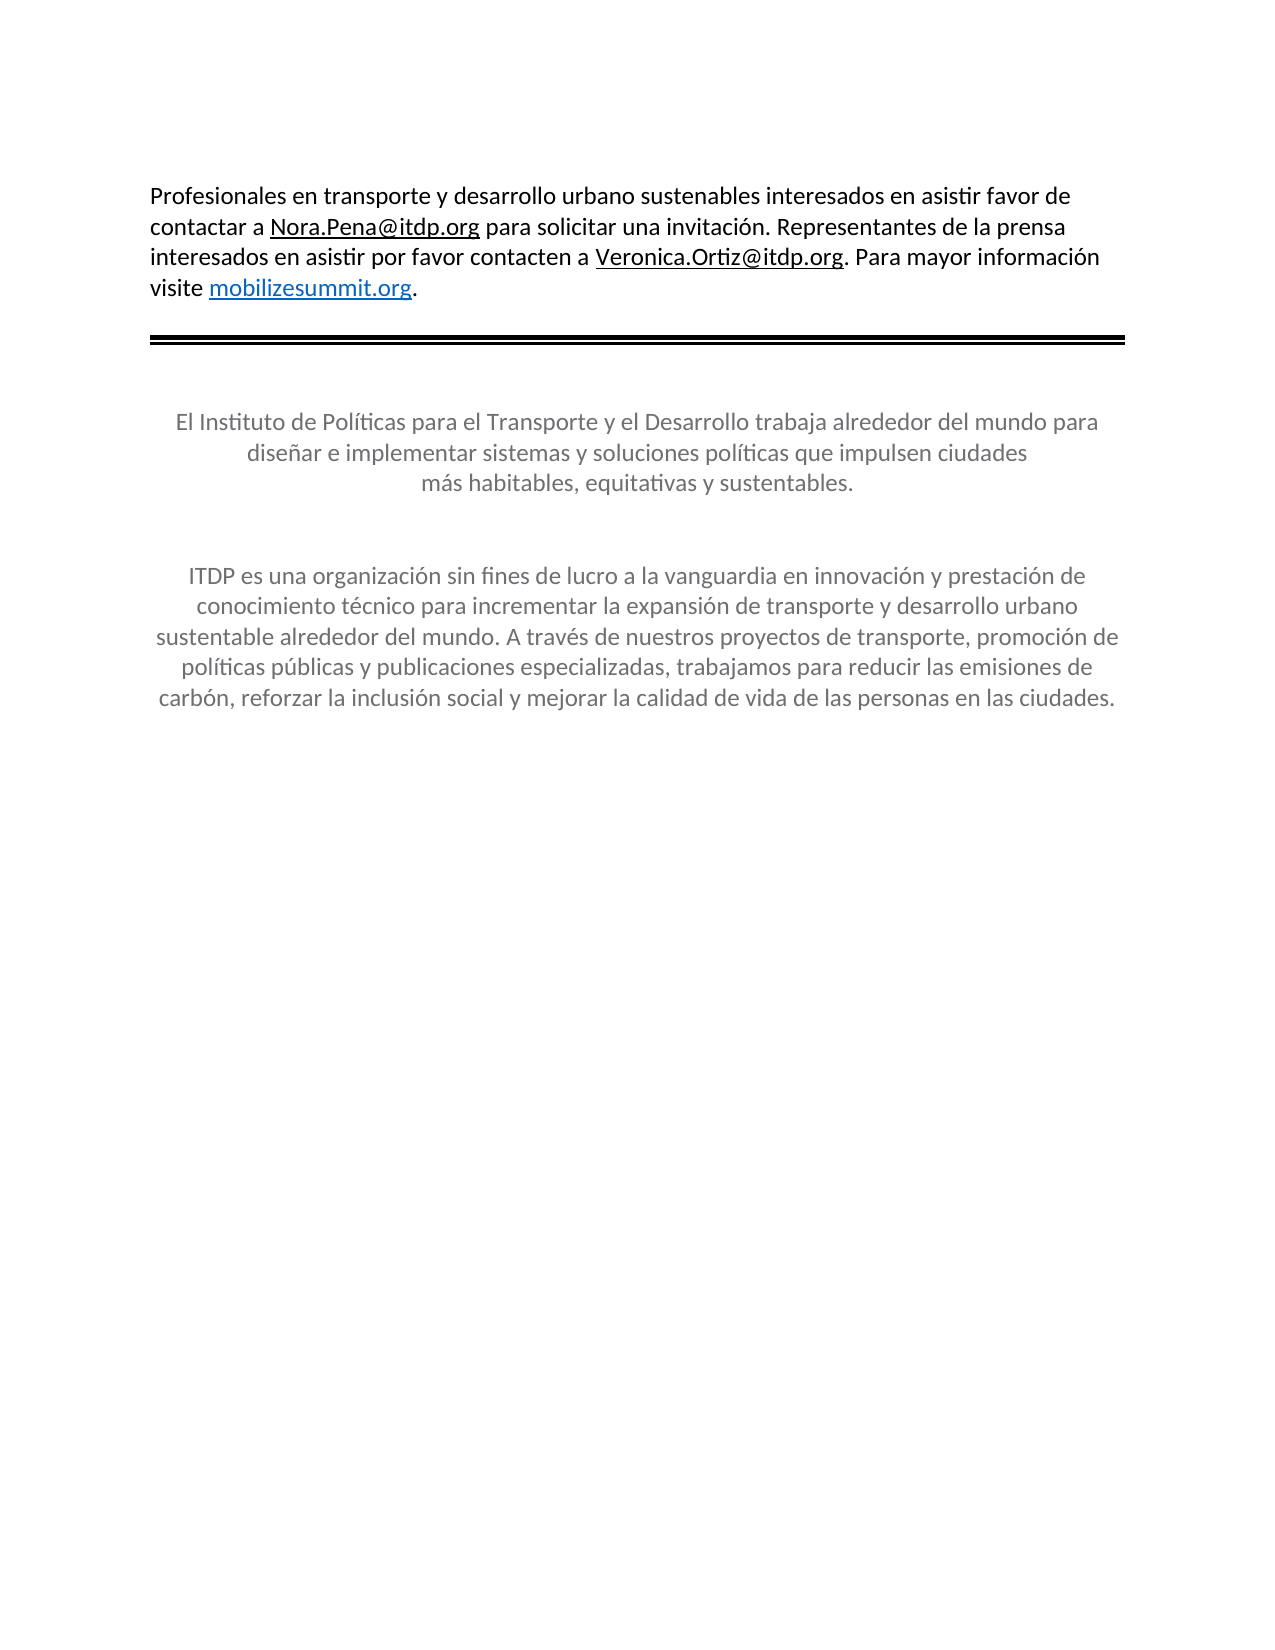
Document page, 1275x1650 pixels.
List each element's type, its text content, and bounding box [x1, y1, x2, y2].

text El Instituto de Políticas para el Transporte y el Desarrollo trabaja alrededor del mundo para diseñar e implementar sistemas y soluciones políticas que impulsen ciudades [150, 406, 1125, 467]
text ITDP es una organización sin fines de lucro a la vanguardia en innovación y prestación de conocimiento técnico para incrementar la expansión de transporte y desarrollo urbano sustentable alrededor del mundo. A través de nuestros proyectos de transporte, promoción de políticas públicas y publicaciones especializadas, trabajamos para reducir las emisiones de carbón, reforzar la inclusión social y mejorar la calidad de vida de las personas en las ciudades. [150, 560, 1125, 712]
text más habitables, equitativas y sustentables. [150, 467, 1125, 498]
text Profesionales en transporte y desarrollo urbano sustenables interesados en asistir favor de contactar a Nora.Pena@itdp.org para solicitar una invitación. Representantes de la prensa interesados en asistir por favor contacten a Veronica.Ortiz@itdp.org. Para mayor información visite mobilizesummit.org. [150, 181, 1125, 303]
